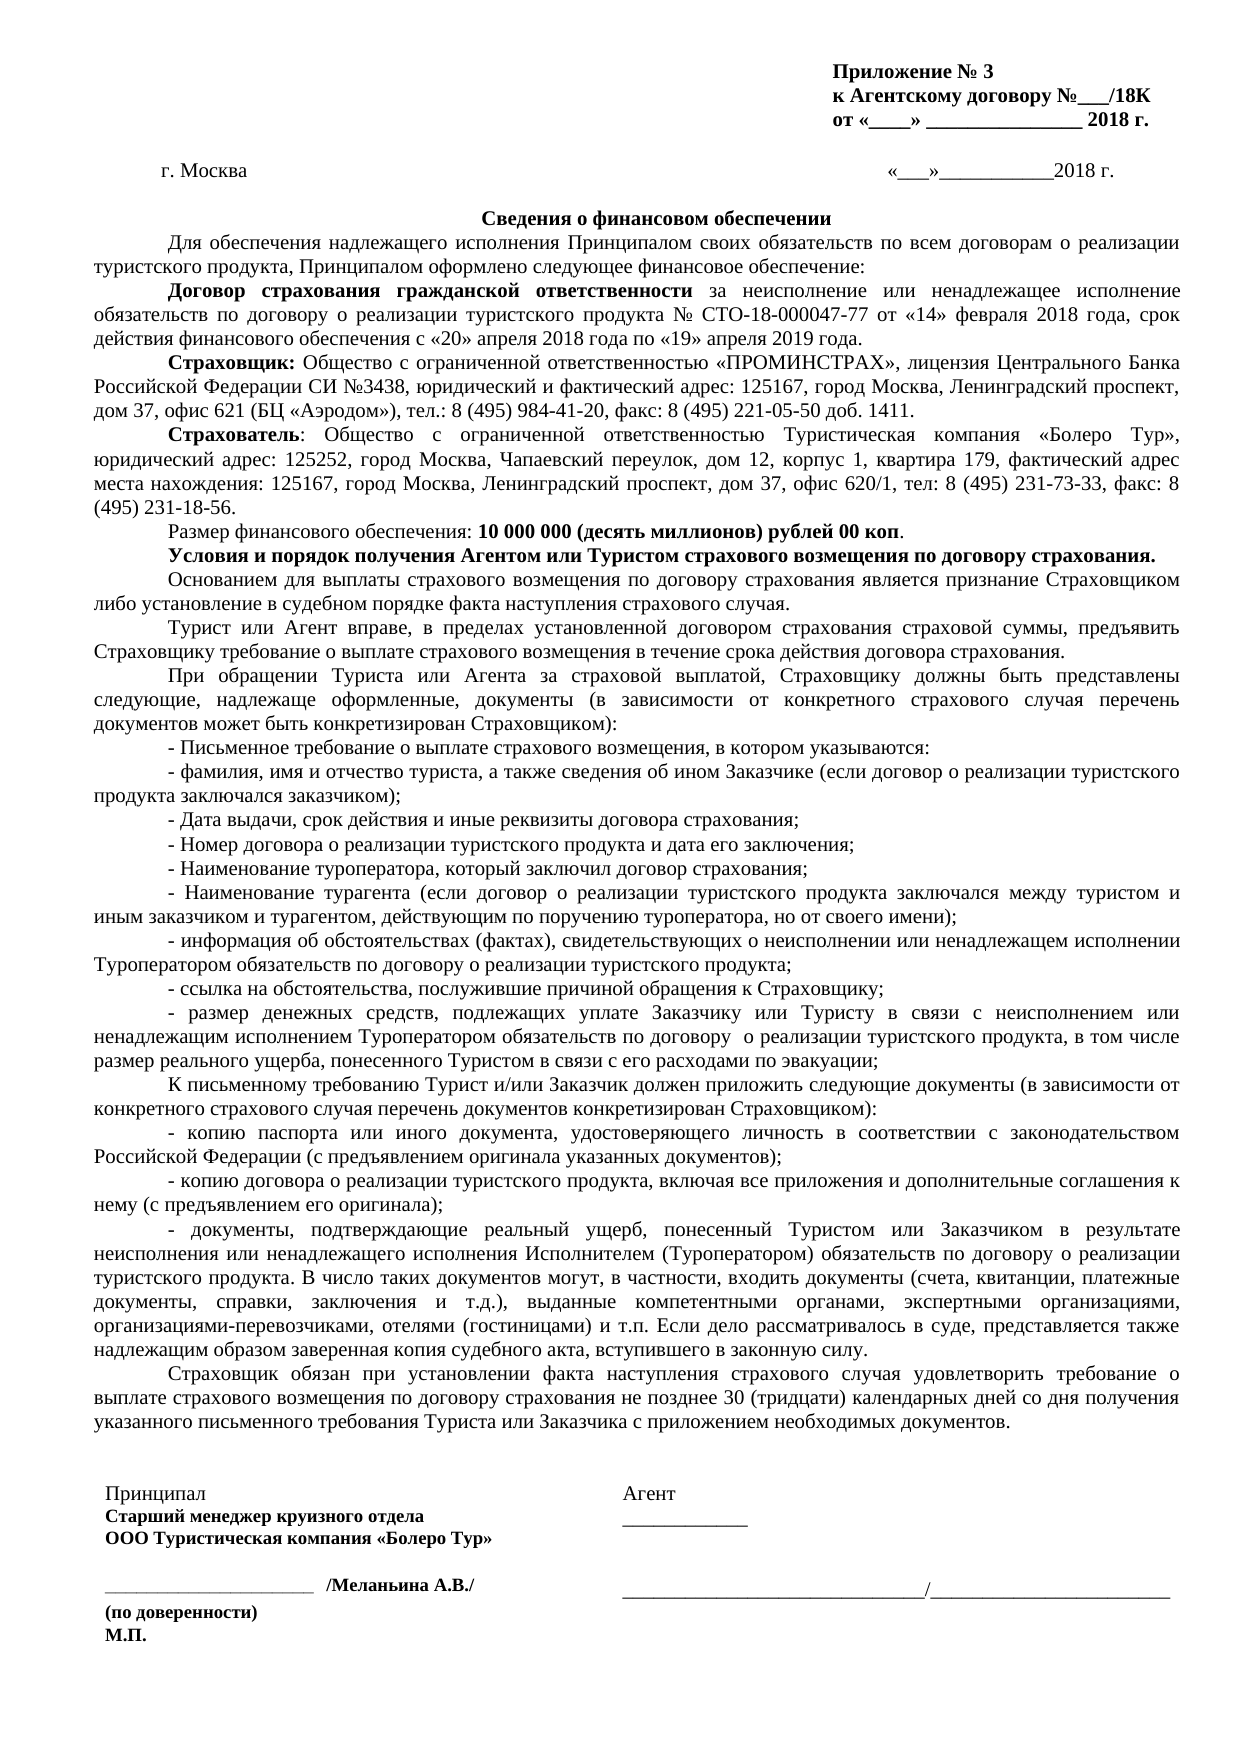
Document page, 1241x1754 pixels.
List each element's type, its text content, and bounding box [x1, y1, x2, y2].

text Основанием для выплаты страхового возмещения по договору страхования является признание Страховщиком либо установление в судебном порядке факта наступления страхового случая. [94, 567, 1181, 615]
text Договор страхования гражданской ответственности за неисполнение или ненадлежащее исполнение обязательств по договору о реализации туристского продукта № СТО-18-000047-77 от «14» февраля 2018 года, срок действия финансового обеспечения с «20» апреля 2018 года по «19» апреля 2019 года. [94, 278, 1181, 350]
title Приложение № 3 [757, 59, 1181, 83]
text Страховщик: Общество с ограниченной ответственностью «ПРОМИНСТРАХ», лицензия Центрального Банка Российской Федерации СИ №3438, юридический и фактический адрес: 125167, город Москва, Ленинградский проспект, дом 37, офис 621 (БЦ «Аэродом»), тел.: 8 (495) 984-41-20, факс: 8 (495) 221-05-50 доб. 1411. [94, 350, 1181, 422]
text г. Москва «___»___________2018 г. [94, 158, 1181, 182]
text - размер денежных средств, подлежащих уплате Заказчику или Туристу в связи с неисполнением или ненадлежащим исполнением Туроператором обязательств по договору о реализации туристского продукта, в том числе размер реального ущерба, понесенного Туристом в связи с его расходами по эвакуации; [94, 1000, 1181, 1072]
text - Номер договора о реализации туристского продукта и дата его заключения; [94, 831, 1181, 856]
text - фамилия, имя и отчество туриста, а также сведения об ином Заказчике (если договор о реализации туристского продукта заключался заказчиком); [94, 759, 1181, 807]
text Размер финансового обеспечения: 10 000 000 (десять миллионов) рублей 00 коп. [94, 519, 1181, 543]
text Условия и порядок получения Агентом или Туристом страхового возмещения по договору страхования. [94, 543, 1181, 567]
text Сведения о финансовом обеспечении [131, 206, 1181, 230]
title к Агентскому договору №___/18К [757, 83, 1181, 107]
text - документы, подтверждающие реальный ущерб, понесенный Туристом или Заказчиком в результате неисполнения или ненадлежащего исполнения Исполнителем (Туроператором) обязательств по договору о реализации туристского продукта. В число таких документов могут, в частности, входить документы (счета, квитанции, платежные документы, справки, заключения и т.д.), выданные компетентными органами, экспертными организациями, организациями-перевозчиками, отелями (гостиницами) и т.п. Если дело рассматривалось в суде, представляется также надлежащим образом заверенная копия судебного акта, вступившего в законную силу. [94, 1216, 1181, 1361]
text - ссылка на обстоятельства, послужившие причиной обращения к Страховщику; [94, 976, 1181, 1000]
table_header Принципал Старший менеджер круизного отдела ООО Туристическая компания «Болеро Тур» ____________________ /Меланьина А.В./ (по доверенности) М.П. [94, 1481, 611, 1646]
text - копию договора о реализации туристского продукта, включая все приложения и дополнительные соглашения к нему (с предъявлением его оригинала); [94, 1168, 1181, 1216]
text К письменному требованию Турист и/или Заказчик должен приложить следующие документы (в зависимости от конкретного страхового случая перечень документов конкретизирован Страховщиком): [94, 1072, 1181, 1120]
text Для обеспечения надлежащего исполнения Принципалом своих обязательств по всем договорам о реализации туристского продукта, Принципалом оформлено следующее финансовое обеспечение: [94, 230, 1181, 278]
text - информация об обстоятельствах (фактах), свидетельствующих о неисполнении или ненадлежащем исполнении Туроператором обязательств по договору о реализации туристского продукта; [94, 928, 1181, 976]
text - копию паспорта или иного документа, удостоверяющего личность в соответствии с законодательством Российской Федерации (с предъявлением оригинала указанных документов); [94, 1120, 1181, 1168]
text - Наименование туроператора, который заключил договор страхования; [94, 856, 1181, 879]
text - Дата выдачи, срок действия и иные реквизиты договора страхования; [94, 807, 1181, 831]
text Страховщик обязан при установлении факта наступления страхового случая удовлетворить требование о выплате страхового возмещения по договору страхования не позднее 30 (тридцати) календарных дней со дня получения указанного письменного требования Туриста или Заказчика с приложением необходимых документов. [94, 1361, 1181, 1433]
text При обращении Туриста или Агента за страховой выплатой, Страховщику должны быть представлены следующие, надлежаще оформленные, документы (в зависимости от конкретного страхового случая перечень документов может быть конкретизирован Страховщиком): [94, 663, 1181, 735]
table_header Агент ____________ _____________________________/_______________________ [611, 1481, 1181, 1646]
title от «____» _______________ 2018 г. [757, 107, 1181, 131]
text Турист или Агент вправе, в пределах установленной договором страхования страховой суммы, предъявить Страховщику требование о выплате страхового возмещения в течение срока действия договора страхования. [94, 615, 1181, 663]
text - Наименование турагента (если договор о реализации туристского продукта заключался между туристом и иным заказчиком и турагентом, действующим по поручению туроператора, но от своего имени); [94, 879, 1181, 928]
text Страхователь: Общество с ограниченной ответственностью Туристическая компания «Болеро Тур», юридический адрес: 125252, город Москва, Чапаевский переулок, дом 12, корпус 1, квартира 179, фактический адрес места нахождения: 125167, город Москва, Ленинградский проспект, дом 37, офис 620/1, тел: 8 (495) 231-73-33, факс: 8 (495) 231-18-56. [94, 422, 1181, 519]
text - Письменное требование о выплате страхового возмещения, в котором указываются: [94, 735, 1181, 759]
